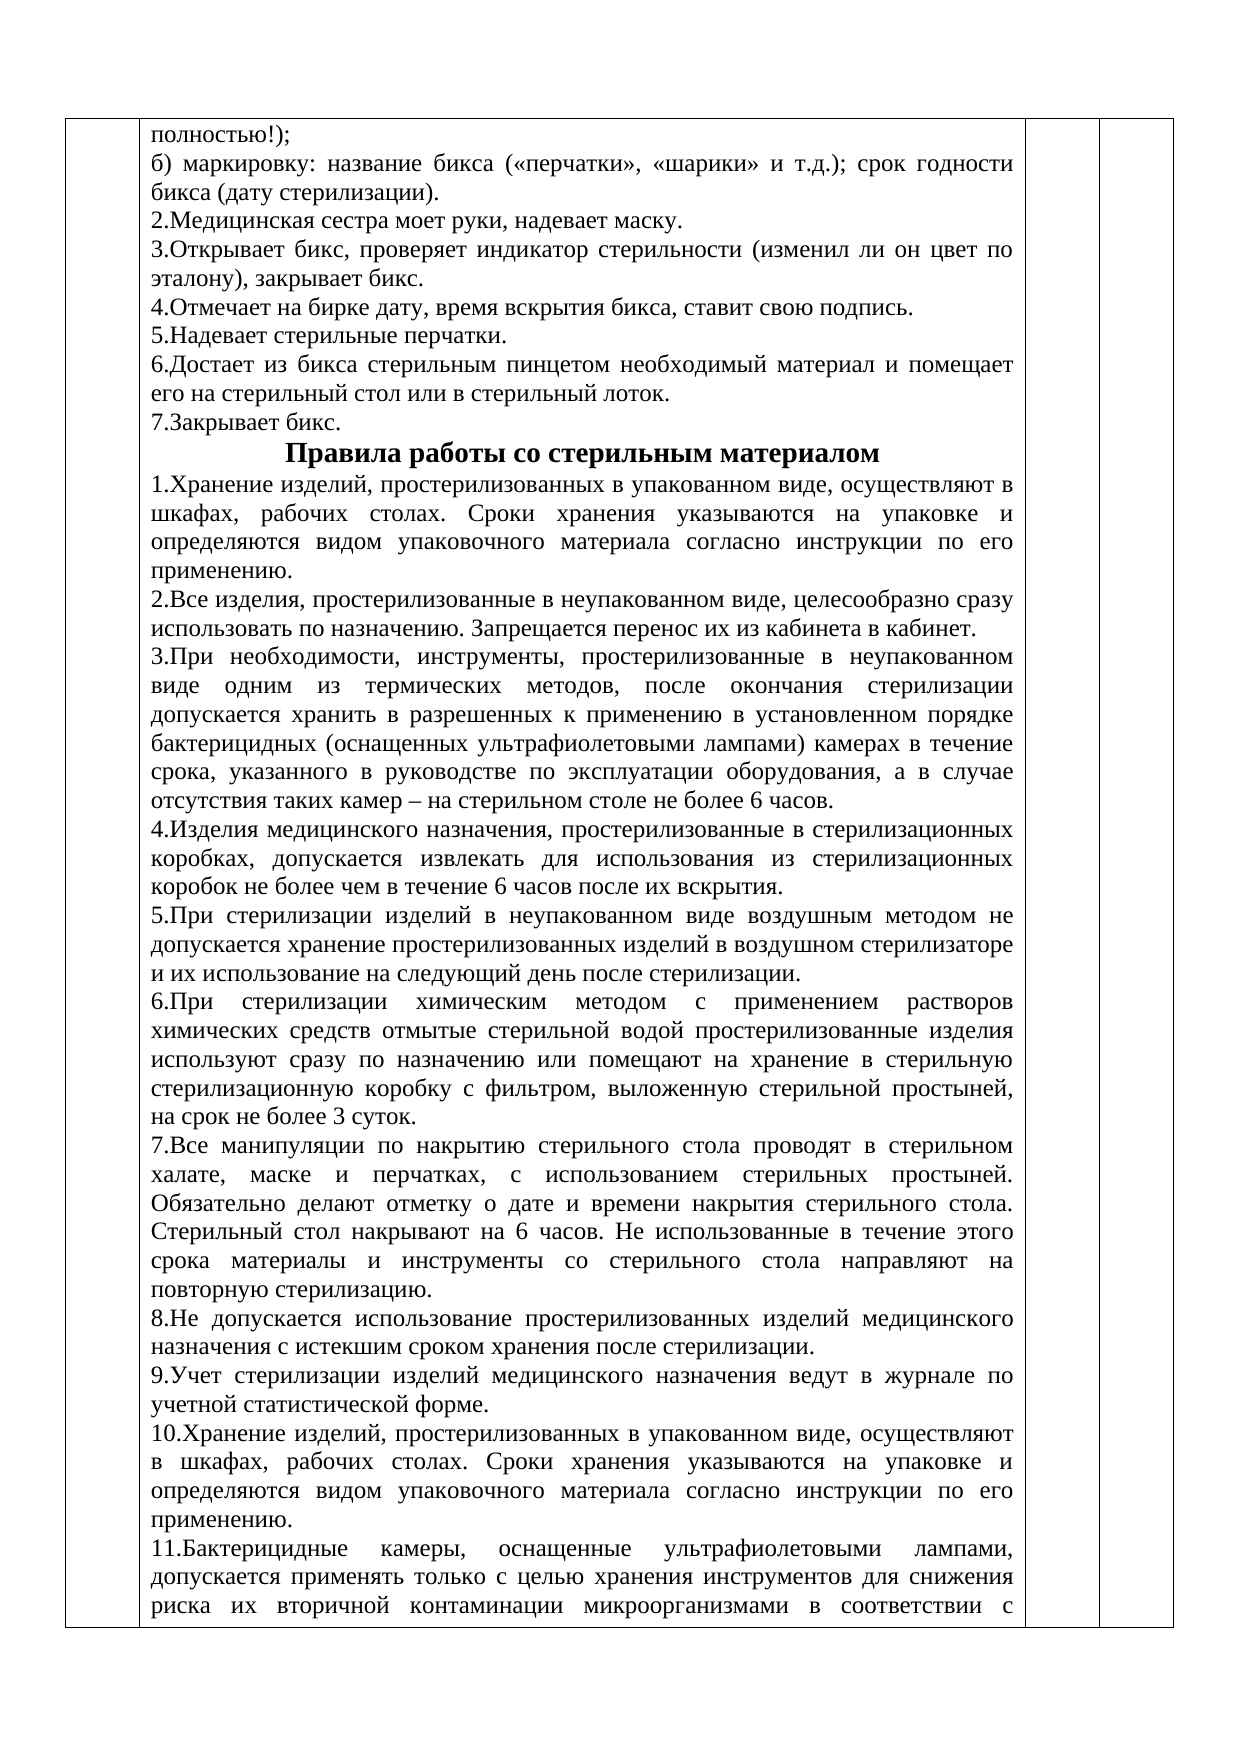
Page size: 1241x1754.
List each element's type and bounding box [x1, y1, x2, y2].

table_cell [66, 119, 139, 1627]
table_cell [1100, 119, 1173, 1627]
table_cell [1026, 119, 1099, 1627]
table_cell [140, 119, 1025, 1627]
